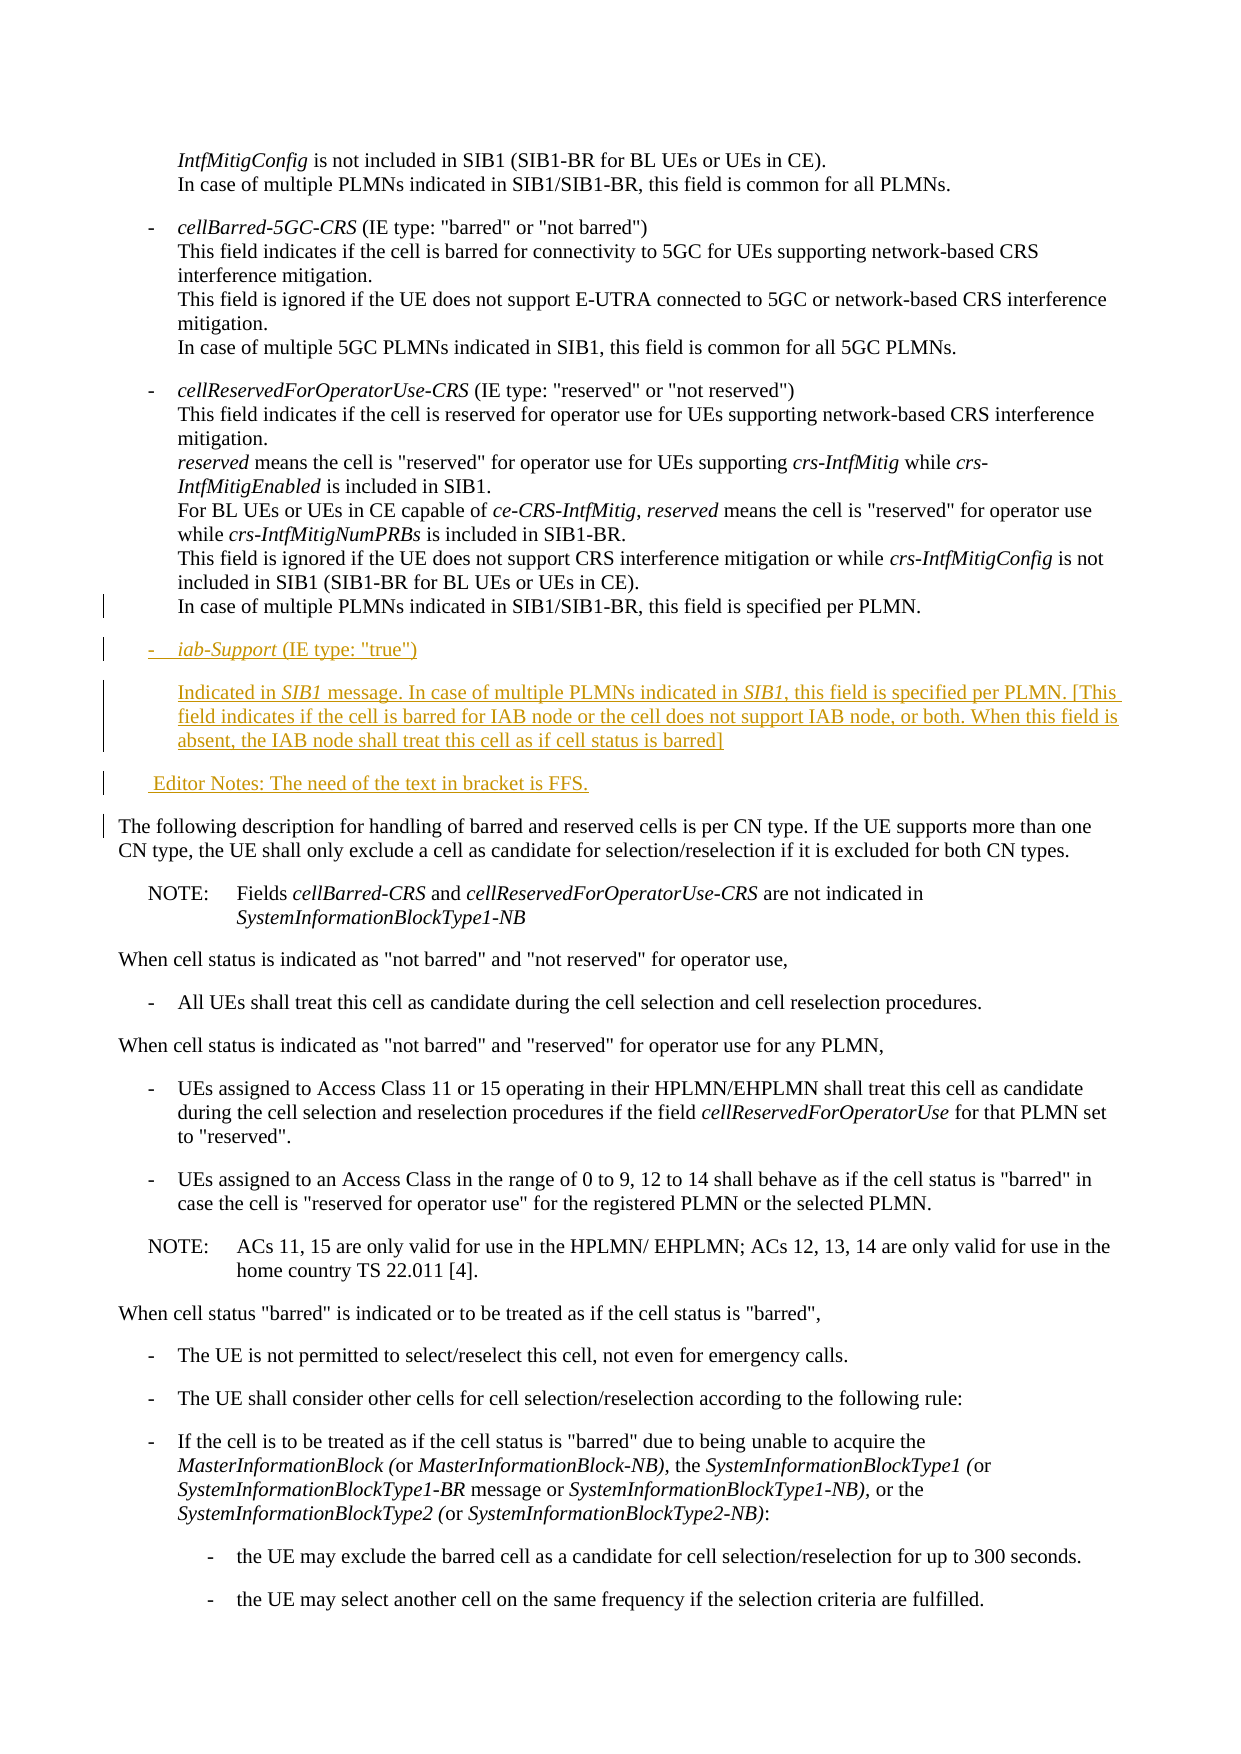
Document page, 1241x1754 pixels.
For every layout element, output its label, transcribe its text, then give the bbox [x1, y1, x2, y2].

text - cellBarred-5GC-CRS (IE type: "barred" or "not barred") This field indicates if the cell is barred for connectivity to 5GC for UEs supporting network-based CRS interference mitigation. This field is ignored if the UE does not support E-UTRA connected to 5GC or network-based CRS interference mitigation. In case of multiple 5GC PLMNs indicated in SIB1, this field is common for all 5GC PLMNs. [148, 214, 1122, 359]
text - the UE may select another cell on the same frequency if the selection criteria are fulfilled. [207, 1587, 1122, 1611]
text When cell status is indicated as "not barred" and "reserved" for operator use for any PLMN, [118, 1033, 1122, 1057]
text - the UE may exclude the barred cell as a candidate for cell selection/reselection for up to 300 seconds. [207, 1544, 1122, 1568]
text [148, 148, 1122, 196]
text - UEs assigned to an Access Class in the range of 0 to 9, 12 to 14 shall behave as if the cell status is "barred" in case the cell is "reserved for operator use" for the registered PLMN or the selected PLMN. [148, 1167, 1122, 1215]
text The following description for handling of barred and reserved cells is per CN type. If the UE supports more than one CN type, the UE shall only exclude a cell as candidate for selection/reselection if it is excluded for both CN types. [118, 814, 1122, 862]
text NOTE: ACs 11, 15 are only valid for use in the HPLMN/ EHPLMN; ACs 12, 13, 14 are only valid for use in the home country TS 22.011 [4]. [148, 1234, 1122, 1282]
text - If the cell is to be treated as if the cell status is "barred" due to being unable to acquire the MasterInformationBlock (or MasterInformationBlock-NB), the SystemInformationBlockType1 (or SystemInformationBlockType1-BR message or SystemInformationBlockType1-NB), or the SystemInformationBlockType2 (or SystemInformationBlockType2-NB): [148, 1429, 1122, 1525]
text When cell status "barred" is indicated or to be treated as if the cell status is "barred", [118, 1301, 1122, 1324]
text - cellReservedForOperatorUse-CRS (IE type: "reserved" or "not reserved") This field indicates if the cell is reserved for operator use for UEs supporting network-based CRS interference mitigation. reserved means the cell is "reserved" for operator use for UEs supporting crs-IntfMitig while crs-IntfMitigEnabled is included in SIB1. For BL UEs or UEs in CE capable of ce-CRS-IntfMitig, reserved means the cell is "reserved" for operator use while crs-IntfMitigNumPRBs is included in SIB1-BR. This field is ignored if the UE does not support CRS interference mitigation or while crs-IntfMitigConfig is not included in SIB1 (SIB1-BR for BL UEs or UEs in CE). In case of multiple PLMNs indicated in SIB1/SIB1-BR, this field is specified per PLMN. [148, 378, 1122, 618]
text - The UE shall consider other cells for cell selection/reselection according to the following rule: [148, 1386, 1122, 1410]
text When cell status is indicated as "not barred" and "not reserved" for operator use, [118, 947, 1122, 971]
text NOTE: Fields cellBarred-CRS and cellReservedForOperatorUse-CRS are not indicated in SystemInformationBlockType1-NB [148, 881, 1122, 929]
text - UEs assigned to Access Class 11 or 15 operating in their HPLMN/EHPLMN shall treat this cell as candidate during the cell selection and reselection procedures if the field cellReservedForOperatorUse for that PLMN set to "reserved". [148, 1076, 1122, 1148]
text - The UE is not permitted to select/reselect this cell, not even for emergency calls. [148, 1343, 1122, 1367]
text - All UEs shall treat this cell as candidate during the cell selection and cell reselection procedures. [148, 990, 1122, 1014]
